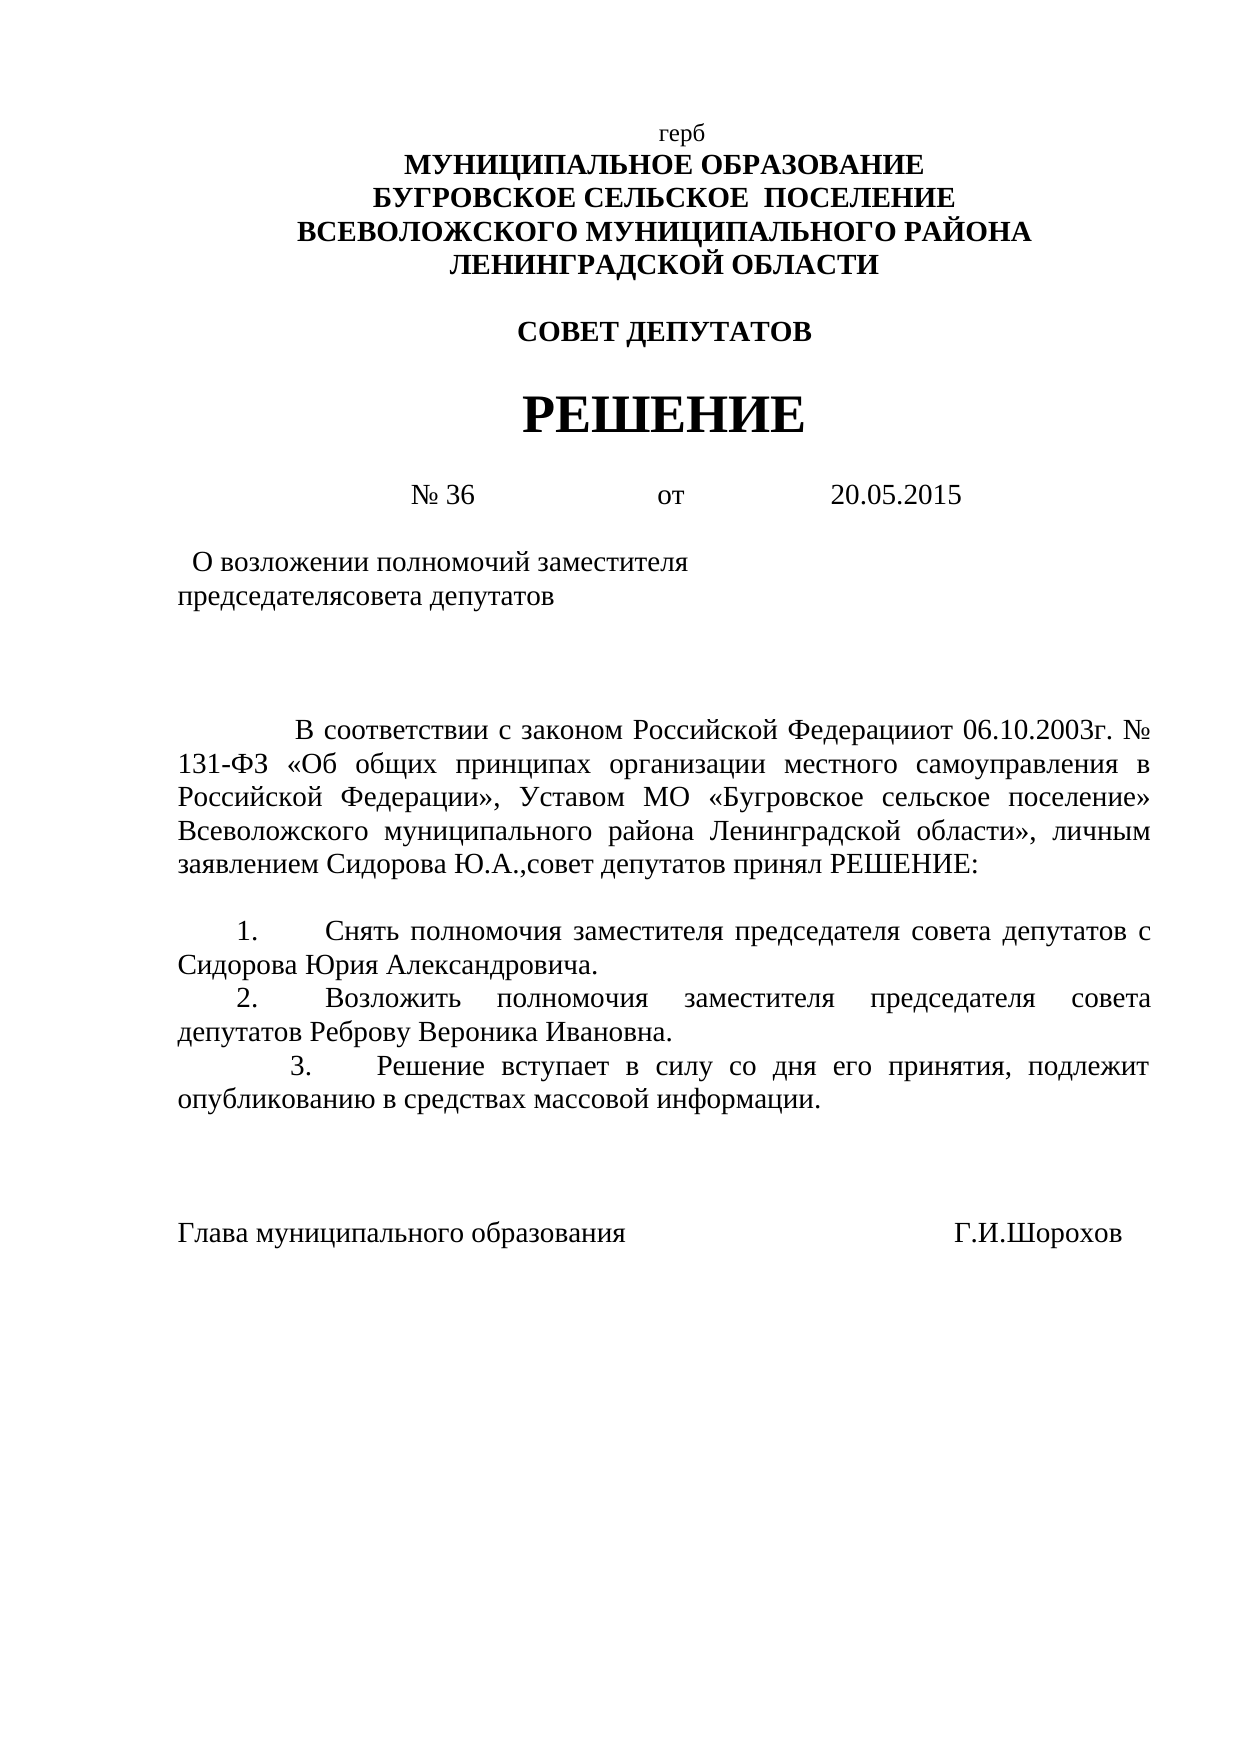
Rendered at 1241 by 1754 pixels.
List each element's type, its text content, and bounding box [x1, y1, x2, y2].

text герб [177, 118, 1152, 147]
text РЕШЕНИЕ [177, 382, 1152, 444]
text СОВЕТ ДЕПУТАТОВ [177, 314, 1152, 348]
text 3. Решение вступает в силу со дня его принятия, подлежит опубликованию в средствах массовой информации. [177, 1048, 1152, 1115]
list Снять полномочия заместителя председателя совета депутатов с Сидорова Юрия Александровича. [177, 913, 1152, 981]
text председателясовета депутатов [177, 578, 1152, 612]
text БУГРОВСКОЕ СЕЛЬСКОЕ ПОСЕЛЕНИЕ [177, 180, 1152, 214]
text ЛЕНИНГРАДСКОЙ ОБЛАСТИ [177, 247, 1152, 281]
text № 36 от 20.05.2015 [177, 477, 1152, 511]
text ВСЕВОЛОЖСКОГО МУНИЦИПАЛЬНОГО РАЙОНА [177, 214, 1152, 247]
text МУНИЦИПАЛЬНОЕ ОБРАЗОВАНИЕ [177, 147, 1152, 180]
text В соответствии с законом Российской Федерацииот 06.10.2003г. № 131-ФЗ «Об общих принципах организации местного самоуправления в Российской Федерации», Уставом МО «Бугровское сельское поселение» Всеволожского муниципального района Ленинградской области», личным заявлением Сидорова Ю.А.,совет депутатов принял РЕШЕНИЕ: [177, 712, 1152, 880]
list Возложить полномочия заместителя председателя совета депутатов Реброву Вероника Ивановна. [177, 981, 1152, 1048]
text Глава муниципального образования Г.И.Шорохов [177, 1215, 1152, 1249]
text О возложении полномочий заместителя [177, 544, 1152, 578]
